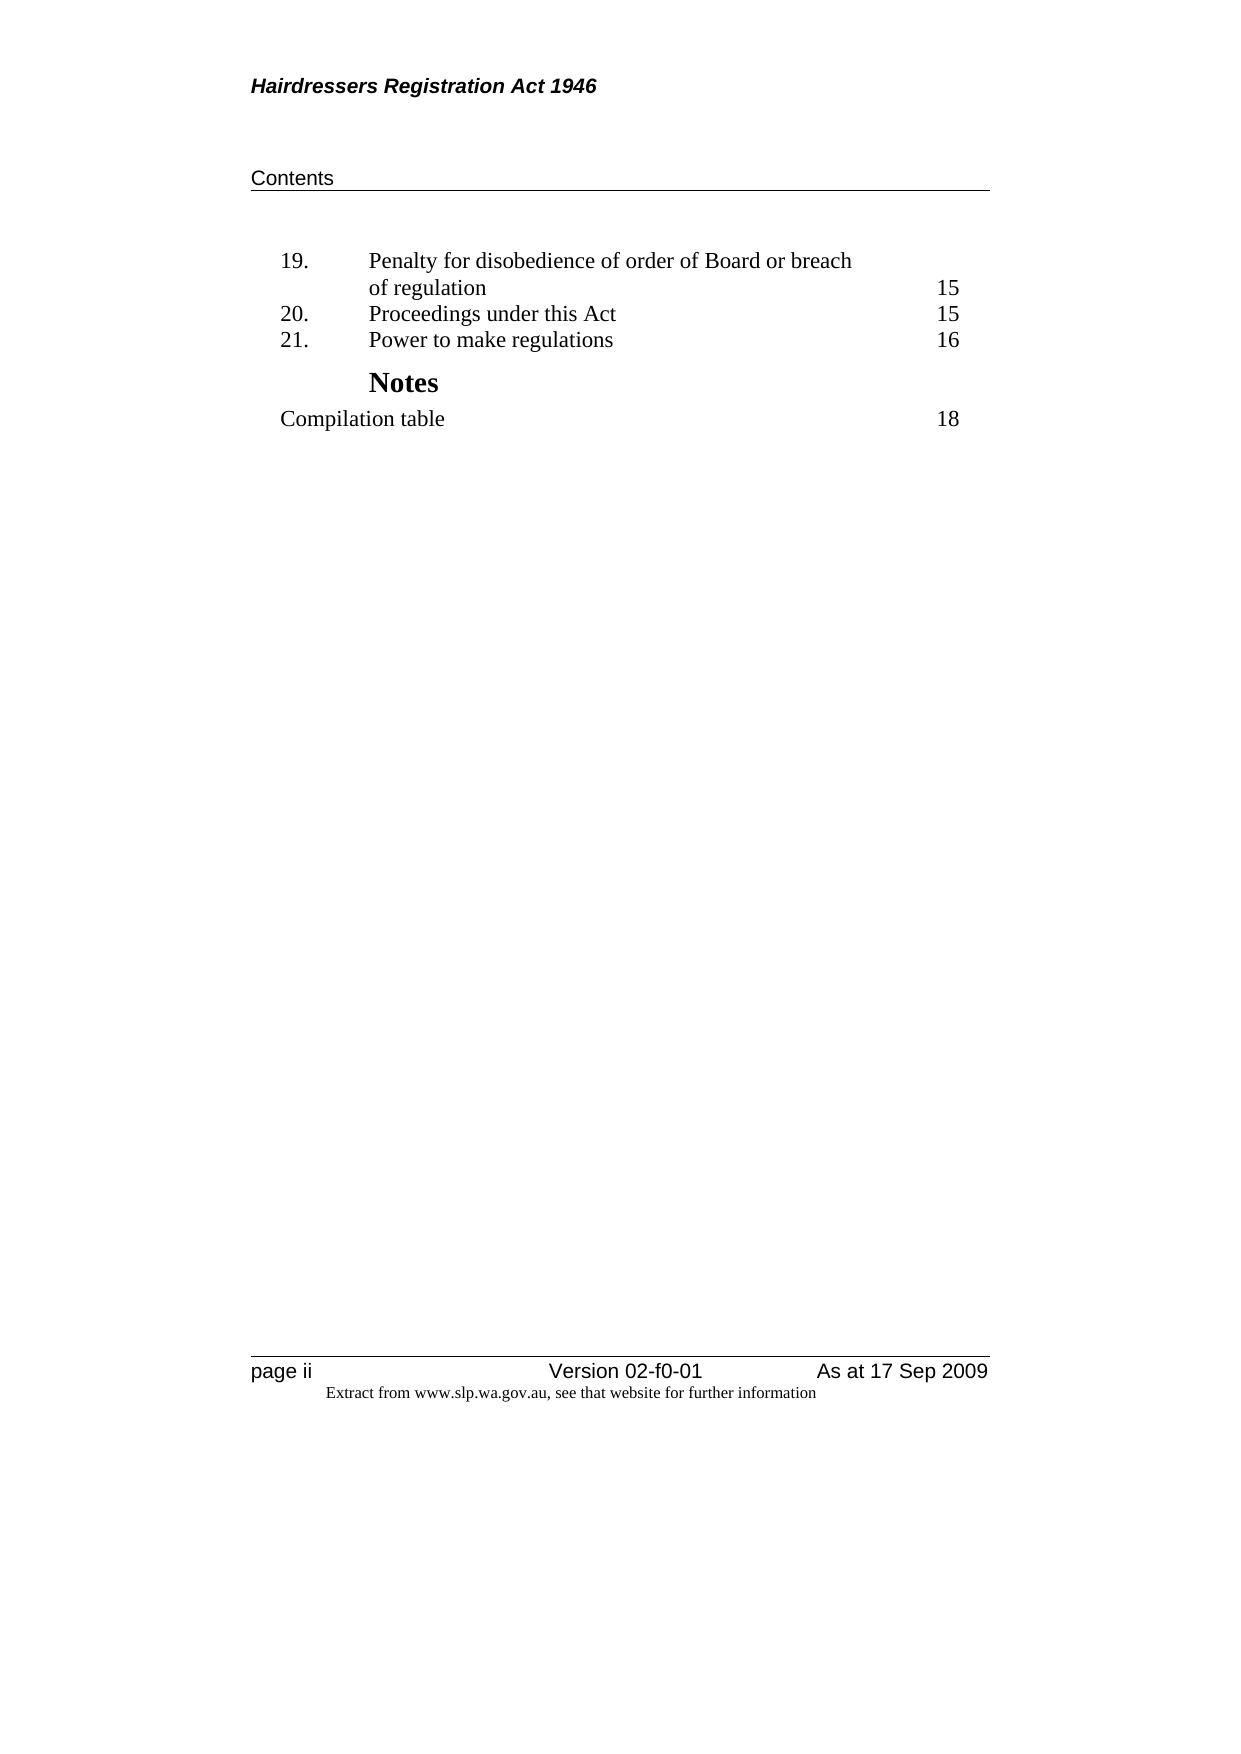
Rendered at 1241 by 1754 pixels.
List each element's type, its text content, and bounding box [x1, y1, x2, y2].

text Notes [369, 365, 872, 399]
text 19. Penalty for disobedience of order of Board or breach of regulation 15 [280, 247, 872, 300]
text 20. Proceedings under this Act 15 [280, 300, 872, 327]
text Compilation table 18 [280, 405, 872, 432]
text 21. Power to make regulations 16 [280, 327, 872, 353]
